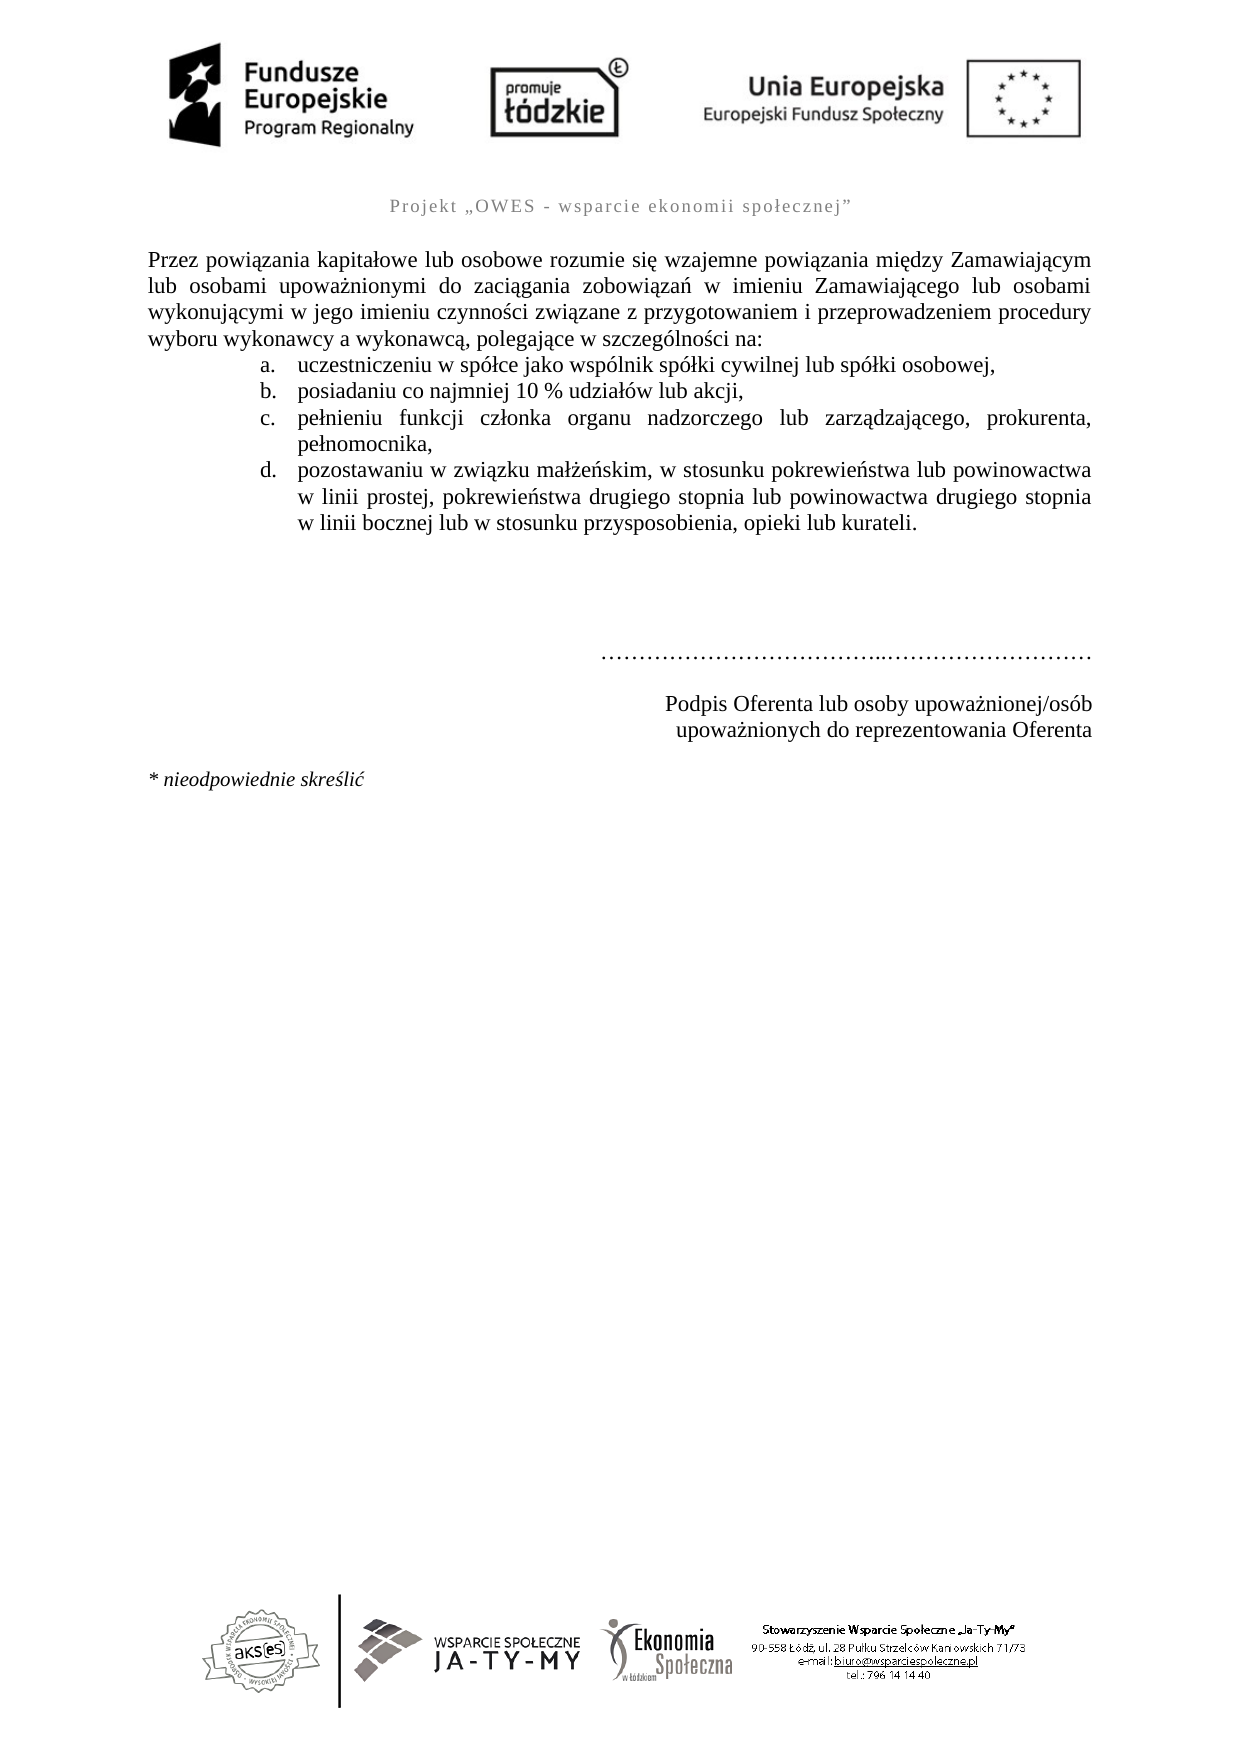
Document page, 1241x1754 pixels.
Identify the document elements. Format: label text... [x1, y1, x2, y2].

text * nieodpowiednie skreślić [148, 767, 1093, 791]
text ………………………………..……………………… [516, 638, 1093, 664]
picture [147, 1580, 1093, 1718]
list uczestniczeniu w spółce jako wspólnik spółki cywilnej lub spółki osobowej, [260, 351, 1093, 377]
text Podpis Oferenta lub osoby upoważnionej/osób upoważnionych do reprezentowania Oferenta [590, 689, 1093, 742]
list pełnieniu funkcji członka organu nadzorczego lub zarządzającego, prokurenta, pełnomocnika, [260, 404, 1093, 456]
list posiadaniu co najmniej 10 % udziałów lub akcji, [260, 377, 1093, 404]
list pozostawaniu w związku małżeńskim, w stosunku pokrewieństwa lub powinowactwa w linii prostej, pokrewieństwa drugiego stopnia lub powinowactwa drugiego stopnia w linii bocznej lub w stosunku przysposobienia, opieki lub kurateli. [260, 456, 1093, 536]
picture [150, 6, 1096, 186]
list Przez powiązania kapitałowe lub osobowe rozumie się wzajemne powiązania między Zamawiającym lub osobami upoważnionymi do zaciągania zobowiązań w imieniu Zamawiającego lub osobami wykonującymi w jego imieniu czynności związane z przygotowaniem i przeprowadzeniem procedury wyboru wykonawcy a wykonawcą, polegające w szczególności na: [148, 246, 1093, 351]
